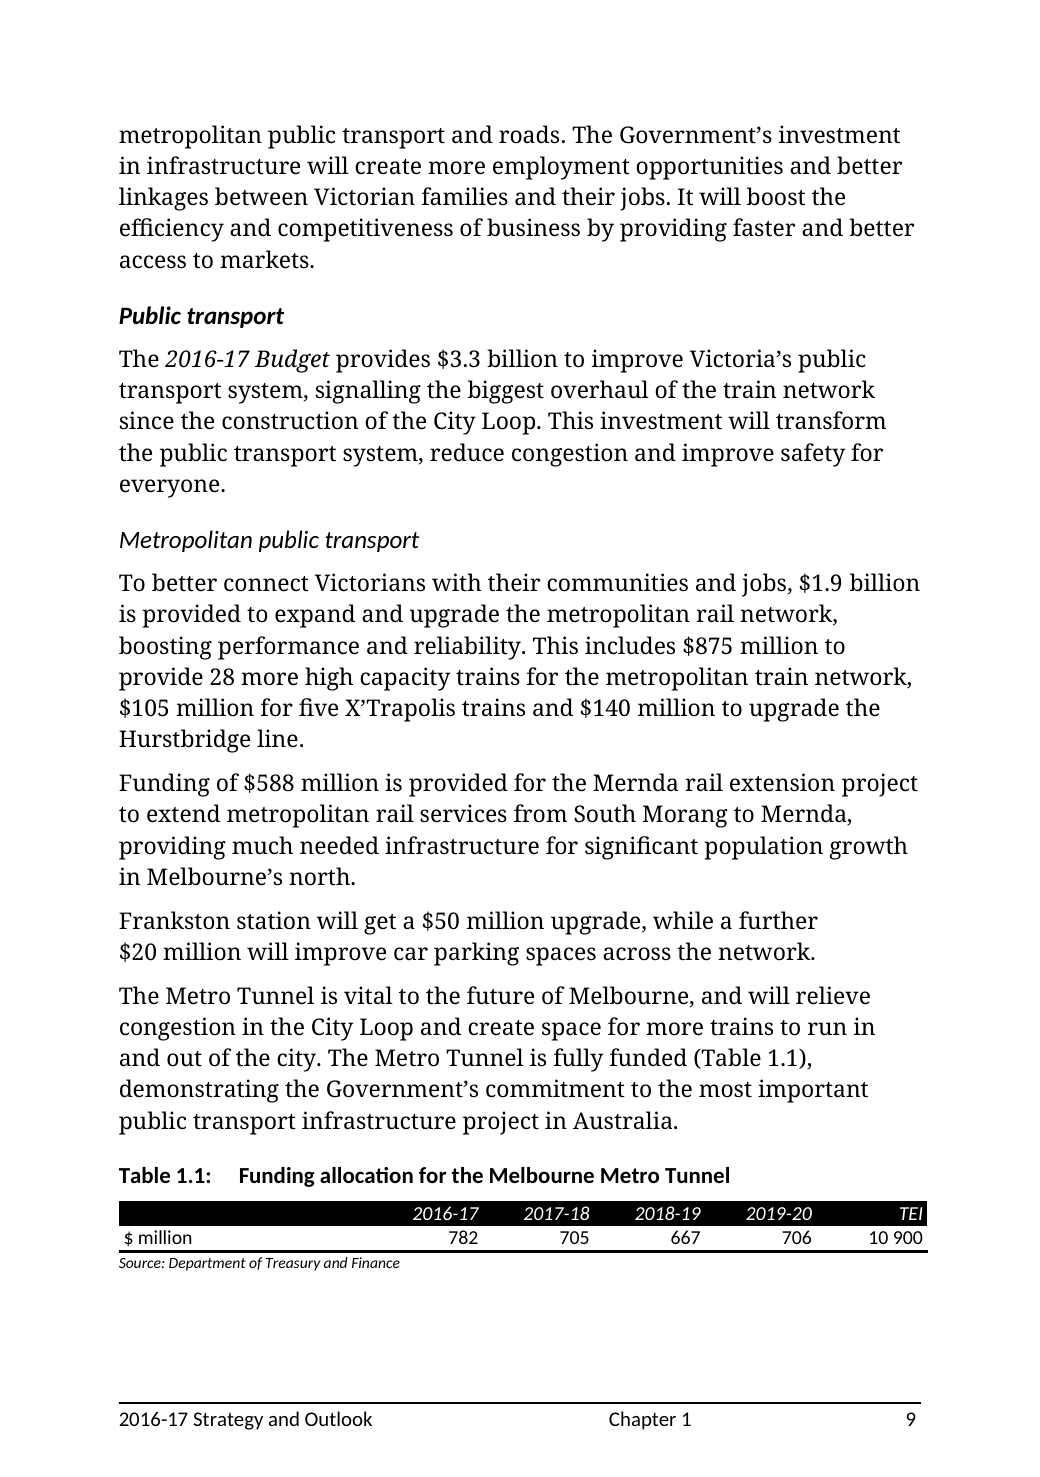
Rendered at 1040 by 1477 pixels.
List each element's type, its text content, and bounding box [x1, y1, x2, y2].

table_header TEI [816, 1201, 927, 1226]
subtitle Metropolitan public transport [118, 524, 921, 554]
table_header [119, 1201, 372, 1226]
table_cell 706 [705, 1226, 816, 1250]
text Source: Department of Treasury and Finance [118, 1253, 921, 1272]
text To better connect Victorians with their communities and jobs, $1.9 billion is provided to expand and upgrade the metropolitan rail network, boosting performance and reliability. This includes $875 million to provide 28 more high capacity trains for the metropolitan train network, $105 million for five X’Trapolis trains and $140 million to upgrade the Hurstbridge line. [118, 567, 921, 754]
subtitle Table 1.1: Funding allocation for the Melbourne Metro Tunnel [118, 1161, 921, 1189]
text Frankston station will get a $50 million upgrade, while a further $20 million will improve car parking spaces across the network. [118, 904, 921, 967]
table_header 2019-20 [705, 1201, 816, 1226]
table_cell 667 [594, 1226, 705, 1250]
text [118, 118, 921, 275]
table_cell 10 900 [816, 1226, 927, 1250]
table_header 2016-17 [372, 1201, 483, 1226]
text The Metro Tunnel is vital to the future of Melbourne, and will relieve congestion in the City Loop and create space for more trains to run in and out of the city. The Metro Tunnel is fully funded (Table 1.1), demonstrating the Government’s commitment to the most important public transport infrastructure project in Australia. [118, 979, 921, 1136]
table_cell 782 [372, 1226, 483, 1250]
text The 2016-17 Budget provides $3.3 billion to improve Victoria’s public transport system, signalling the biggest overhaul of the train network since the construction of the City Loop. This investment will transform the public transport system, reduce congestion and improve safety for everyone. [118, 343, 921, 499]
text Funding of $588 million is provided for the Mernda rail extension project to extend metropolitan rail services from South Morang to Mernda, providing much needed infrastructure for significant population growth in Melbourne’s north. [118, 767, 921, 892]
table_cell $ million [119, 1226, 372, 1250]
table_header 2017-18 [483, 1201, 594, 1226]
subtitle Public transport [118, 300, 921, 330]
table_cell 705 [483, 1226, 594, 1250]
table_header 2018-19 [594, 1201, 705, 1226]
